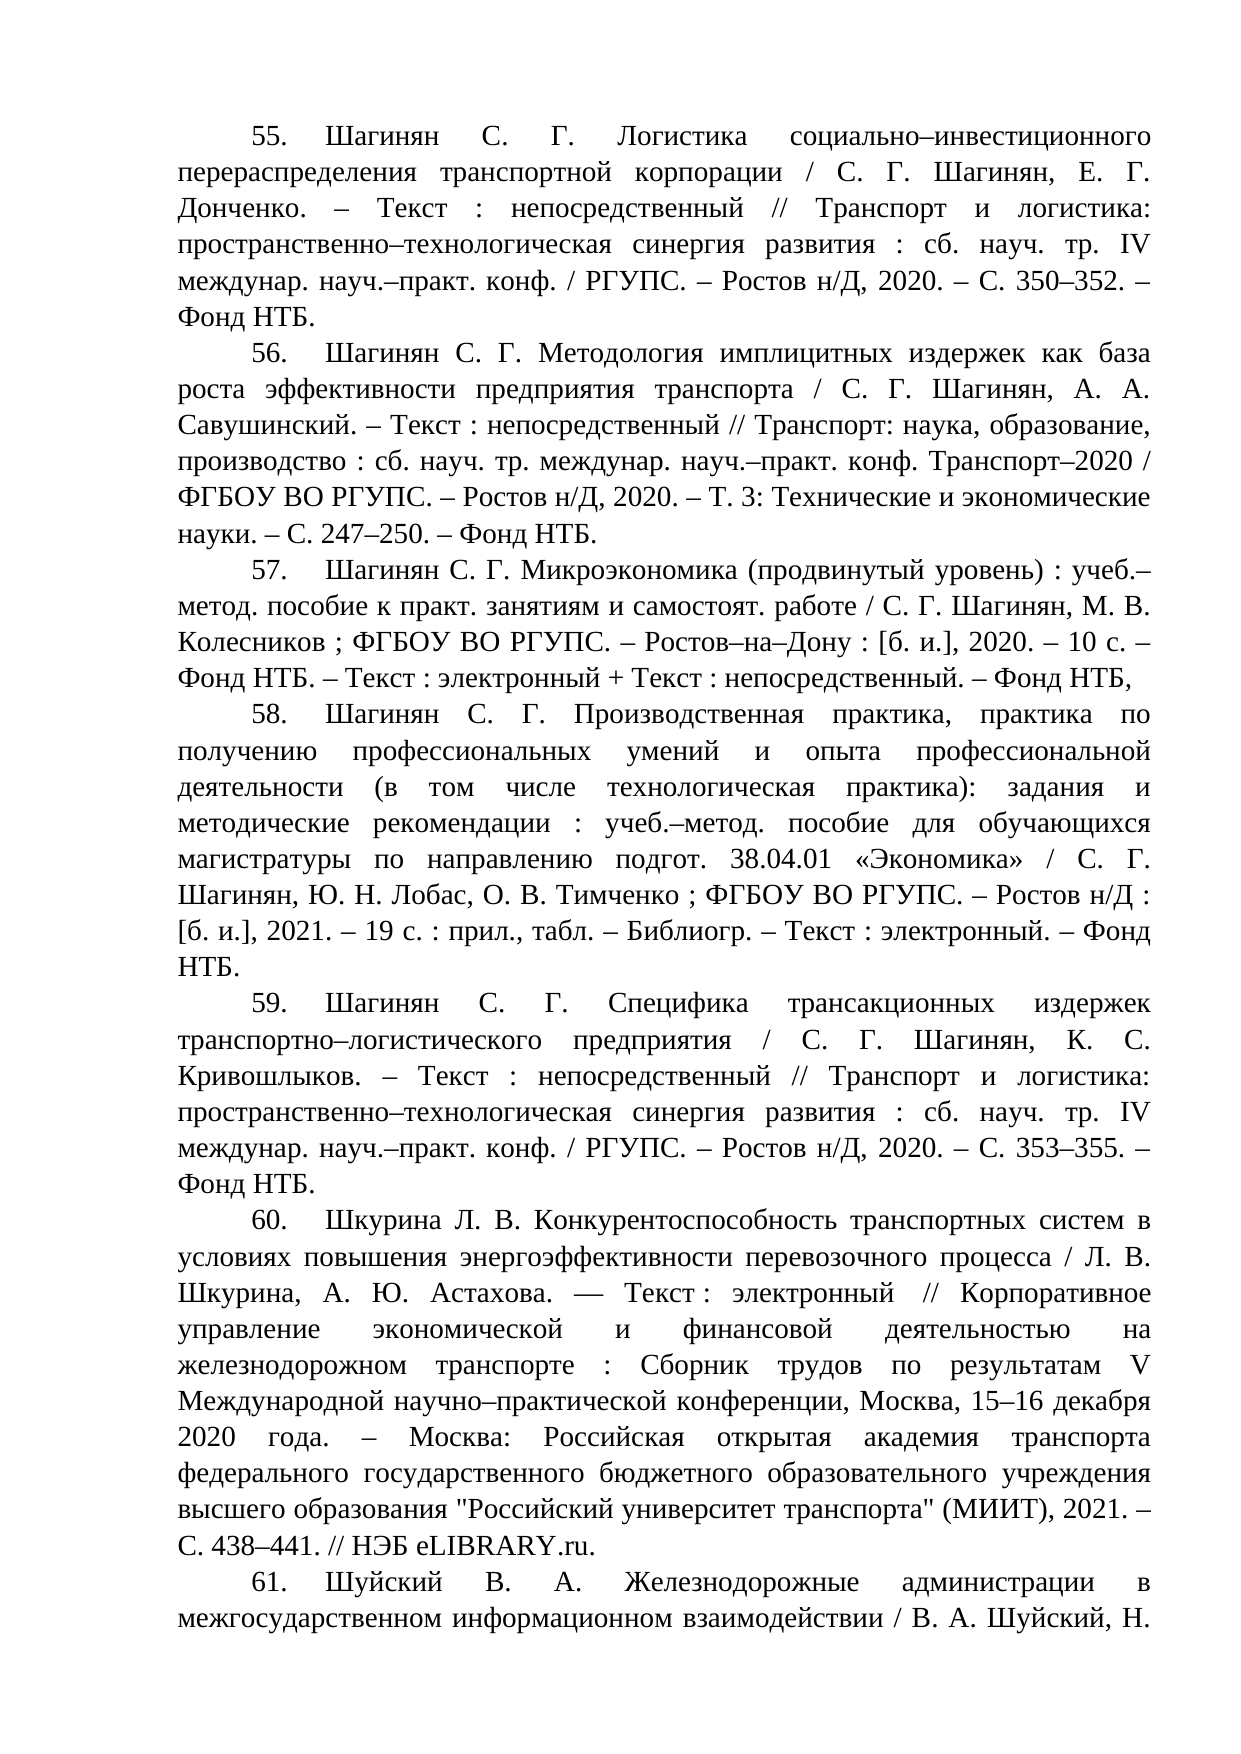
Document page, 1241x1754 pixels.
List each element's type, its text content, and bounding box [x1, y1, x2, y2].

list Шагинян С. Г. Микроэкономика (продвинутый уровень) : учеб.–метод. пособие к практ. занятиям и самостоят. работе / С. Г. Шагинян, М. В. Колесников ; ФГБОУ ВО РГУПС. – Ростов–на–Дону : [б. и.], 2020. – 10 с. – Фонд НТБ. – Текст : электронный + Текст : непосредственный. – Фонд НТБ, [177, 658, 1152, 694]
list Шагинян С. Г. Производственная практика, практика по получению профессиональных умений и опыта профессиональной деятельности (в том числе технологическая практика): задания и методические рекомендации : учеб.–метод. пособие для обучающихся магистратуры по направлению подгот. 38.04.01 «Экономика» / С. Г. Шагинян, Ю. Н. Лобас, О. В. Тимченко ; ФГБОУ ВО РГУПС. – Ростов н/Д : [б. и.], 2021. – 19 с. : прил., табл. – Библиогр. – Текст : электронный. – Фонд НТБ. [177, 696, 1152, 733]
list Шагинян С. Г. Микроэкономика (продвинутый уровень) : учеб.–метод. пособие к практ. занятиям и самостоят. работе / С. Г. Шагинян, М. В. Колесников ; ФГБОУ ВО РГУПС. – Ростов–на–Дону : [б. и.], 2020. – 10 с. – Фонд НТБ. – Текст : электронный + Текст : непосредственный. – Фонд НТБ, [177, 552, 1152, 588]
list Шагинян С. Г. Специфика трансакционных издержек транспортно–логистического предприятия / С. Г. Шагинян, К. С. Кривошлыков. – Текст : непосредственный // Транспорт и логистика: пространственно–технологическая синергия развития : сб. науч. тр. IV междунар. науч.–практ. конф. / РГУПС. – Ростов н/Д, 2020. – С. 353–355. – Фонд НТБ. [177, 986, 1152, 1022]
list Шагинян С. Г. Логистика социально–инвестиционного перераспределения транспортной корпорации / С. Г. Шагинян, Е. Г. Донченко. – Текст : непосредственный // Транспорт и логистика: пространственно–технологическая синергия развития : сб. науч. тр. IV междунар. науч.–практ. конф. / РГУПС. – Ростов н/Д, 2020. – С. 350–352. – Фонд НТБ. [177, 296, 1152, 332]
list Шагинян С. Г. Производственная практика, практика по получению профессиональных умений и опыта профессиональной деятельности (в том числе технологическая практика): задания и методические рекомендации : учеб.–метод. пособие для обучающихся магистратуры по направлению подгот. 38.04.01 «Экономика» / С. Г. Шагинян, Ю. Н. Лобас, О. В. Тимченко ; ФГБОУ ВО РГУПС. – Ростов н/Д : [б. и.], 2021. – 19 с. : прил., табл. – Библиогр. – Текст : электронный. – Фонд НТБ. [177, 947, 1152, 983]
list Шагинян С. Г. Методология имплицитных издержек как база роста эффективности предприятия транспорта / С. Г. Шагинян, А. А. Савушинский. – Текст : непосредственный // Транспорт: наука, образование, производство : сб. науч. тр. междунар. науч.–практ. конф. Транспорт–2020 / ФГБОУ ВО РГУПС. – Ростов н/Д, 2020. – Т. 3: Технические и экономические науки. – С. 247–250. – Фонд НТБ. [177, 335, 1152, 371]
list Шагинян С. Г. Логистика социально–инвестиционного перераспределения транспортной корпорации / С. Г. Шагинян, Е. Г. Донченко. – Текст : непосредственный // Транспорт и логистика: пространственно–технологическая синергия развития : сб. науч. тр. IV междунар. науч.–практ. конф. / РГУПС. – Ростов н/Д, 2020. – С. 350–352. – Фонд НТБ. [177, 118, 1152, 154]
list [177, 1564, 1152, 1634]
list Шагинян С. Г. Специфика трансакционных издержек транспортно–логистического предприятия / С. Г. Шагинян, К. С. Кривошлыков. – Текст : непосредственный // Транспорт и логистика: пространственно–технологическая синергия развития : сб. науч. тр. IV междунар. науч.–практ. конф. / РГУПС. – Ростов н/Д, 2020. – С. 353–355. – Фонд НТБ. [177, 1164, 1152, 1200]
list Шагинян С. Г. Методология имплицитных издержек как база роста эффективности предприятия транспорта / С. Г. Шагинян, А. А. Савушинский. – Текст : непосредственный // Транспорт: наука, образование, производство : сб. науч. тр. междунар. науч.–практ. конф. Транспорт–2020 / ФГБОУ ВО РГУПС. – Ростов н/Д, 2020. – Т. 3: Технические и экономические науки. – С. 247–250. – Фонд НТБ. [177, 513, 1152, 549]
